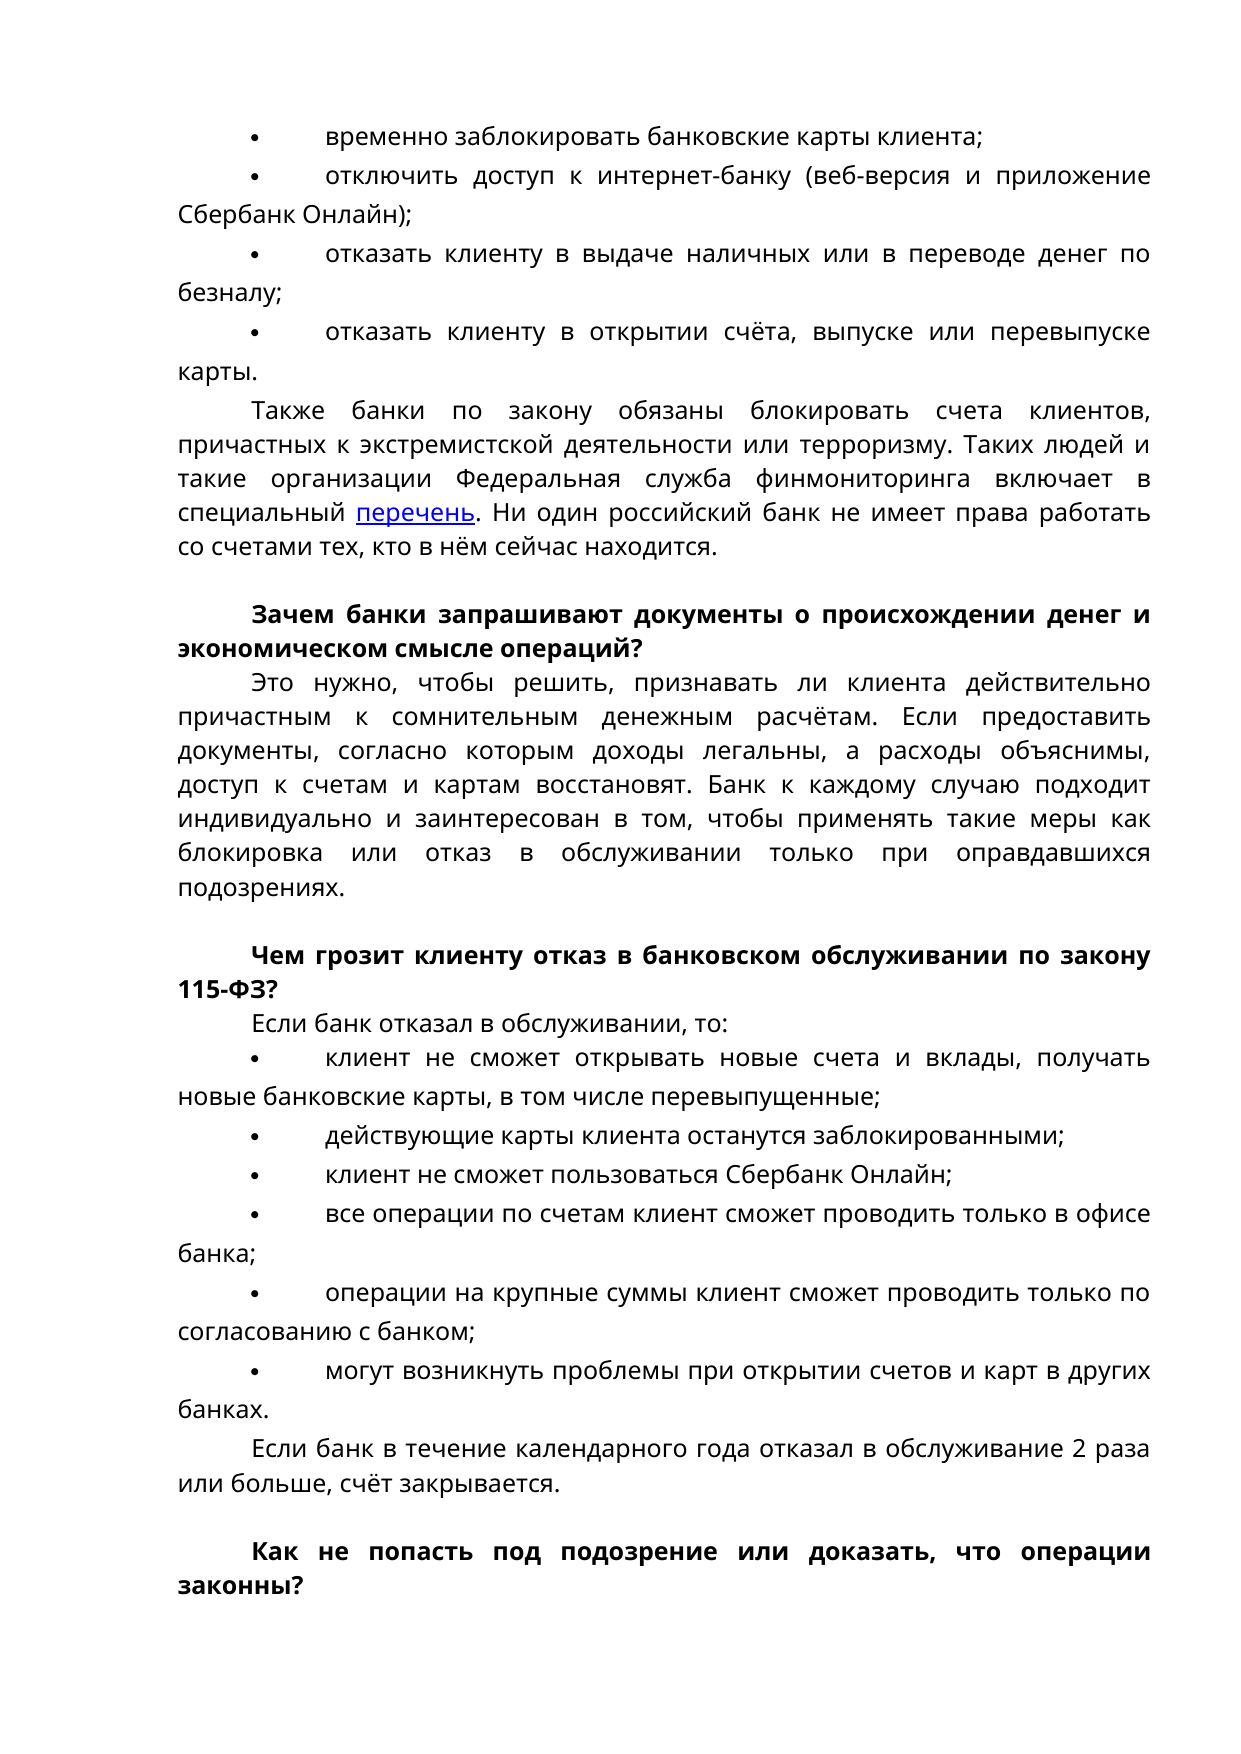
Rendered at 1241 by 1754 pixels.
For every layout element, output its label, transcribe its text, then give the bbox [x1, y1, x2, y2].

text Это нужно, чтобы решить, признавать ли клиента действительно причастным к сомнительным денежным расчётам. Если предоставить документы, согласно которым доходы легальны, а расходы объяснимы, доступ к счетам и картам восстановят. Банк к каждому случаю подходит индивидуально и заинтересован в том, чтобы применять такие меры как блокировка или отказ в обслуживании только при оправдавшихся подозрениях. [177, 665, 1152, 903]
text Чем грозит клиенту отказ в банковском обслуживании по закону 115-ФЗ? [177, 937, 1152, 1005]
text Зачем банки запрашивают документы о происхождении денег и экономическом смысле операций? [177, 597, 1152, 665]
list отключить доступ к интернет-банку (веб-версия и приложение Сбербанк Онлайн); [177, 157, 1152, 231]
text Также банки по закону обязаны блокировать счета клиентов, причастных к экстремистской деятельности или терроризму. Таких людей и такие организации Федеральная служба финмониторинга включает в специальный перечень. Ни один российский банк не имеет права работать со счетами тех, кто в нём сейчас находится. [177, 392, 1152, 563]
list клиент не сможет пользоваться Сбербанк Онлайн; [177, 1157, 1152, 1191]
list отказать клиенту в выдаче наличных или в переводе денег по безналу; [177, 236, 1152, 309]
text Как не попасть под подозрение или доказать, что операции законны? [177, 1533, 1152, 1601]
list клиент не сможет открывать новые счета и вклады, получать новые банковские карты, в том числе перевыпущенные; [177, 1039, 1152, 1113]
list операции на крупные суммы клиент сможет проводить только по согласованию с банком; [177, 1274, 1152, 1348]
list действующие карты клиента останутся заблокированными; [177, 1118, 1152, 1152]
text Если банк отказал в обслуживании, то: [177, 1005, 1152, 1039]
text Если банк в течение календарного года отказал в обслуживание 2 раза или больше, счёт закрывается. [177, 1431, 1152, 1499]
list все операции по счетам клиент сможет проводить только в офисе банка; [177, 1196, 1152, 1269]
list отказать клиенту в открытии счёта, выпуске или перевыпуске карты. [177, 314, 1152, 387]
list могут возникнуть проблемы при открытии счетов и карт в других банках. [177, 1353, 1152, 1426]
list временно заблокировать банковские карты клиента; [177, 118, 1152, 152]
